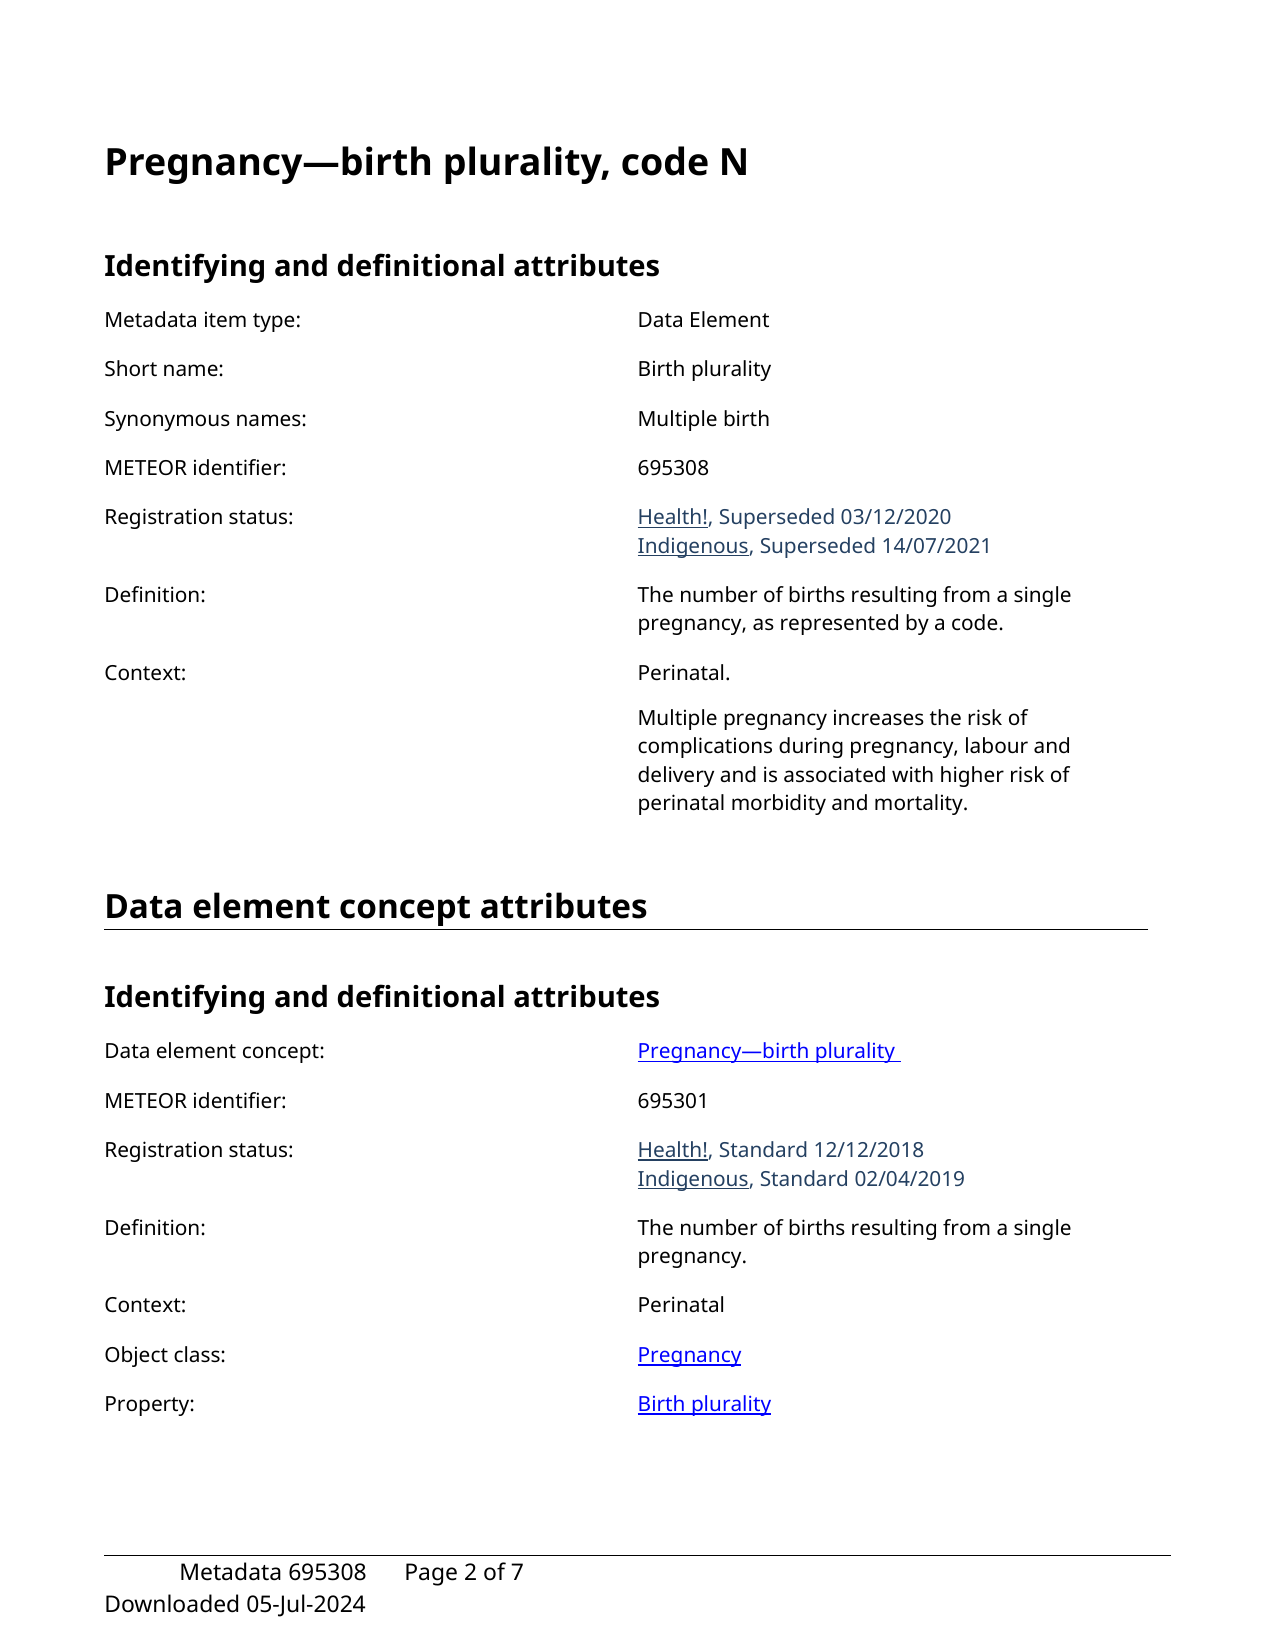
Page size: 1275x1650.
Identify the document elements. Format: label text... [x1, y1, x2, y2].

table_cell Health!, Superseded 03/12/2020 Indigenous, Superseded 14/07/2021 [626, 492, 1159, 570]
table_cell Perinatal [626, 1280, 1159, 1329]
subtitle Pregnancy—birth plurality, code N [104, 135, 1171, 186]
table_cell METEOR identifier: [93, 443, 626, 492]
table_cell Pregnancy [626, 1330, 1159, 1379]
table_cell Definition: [93, 570, 626, 647]
table_header Data element concept attributes [93, 858, 1159, 930]
table_cell Birth plurality [626, 344, 1159, 393]
table_cell Definition: [93, 1203, 626, 1280]
table_cell Registration status: [93, 1125, 626, 1202]
table_cell Object class: [93, 1330, 626, 1379]
table_cell Birth plurality [626, 1379, 1159, 1428]
table_cell Health!, Standard 12/12/2018 Indigenous, Standard 02/04/2019 [626, 1125, 1159, 1202]
table_cell Context: [93, 648, 626, 827]
table_header Identifying and definitional attributes [93, 199, 1159, 295]
table_cell Synonymous names: [93, 394, 626, 443]
table_cell Short name: [93, 344, 626, 393]
table_cell Pregnancy—birth plurality [626, 1026, 1159, 1076]
table_cell Multiple birth [626, 394, 1159, 443]
table_cell Data element concept: [93, 1026, 626, 1076]
table_cell Perinatal. Multiple pregnancy increases the risk of complications during pregnancy, labour and delivery and is associated with higher risk of perinatal morbidity and mortality. [626, 648, 1159, 827]
table_cell 695301 [626, 1076, 1159, 1125]
table_cell Property: [93, 1379, 626, 1428]
table_cell Registration status: [93, 492, 626, 570]
table_cell Data Element [626, 295, 1159, 344]
table_cell METEOR identifier: [93, 1076, 626, 1125]
table_cell The number of births resulting from a single pregnancy, as represented by a code. [626, 570, 1159, 647]
table_cell 695308 [626, 443, 1159, 492]
table_cell The number of births resulting from a single pregnancy. [626, 1203, 1159, 1280]
table_cell Metadata item type: [93, 295, 626, 344]
table_cell Context: [93, 1280, 626, 1329]
table_cell Identifying and definitional attributes [93, 930, 1159, 1026]
